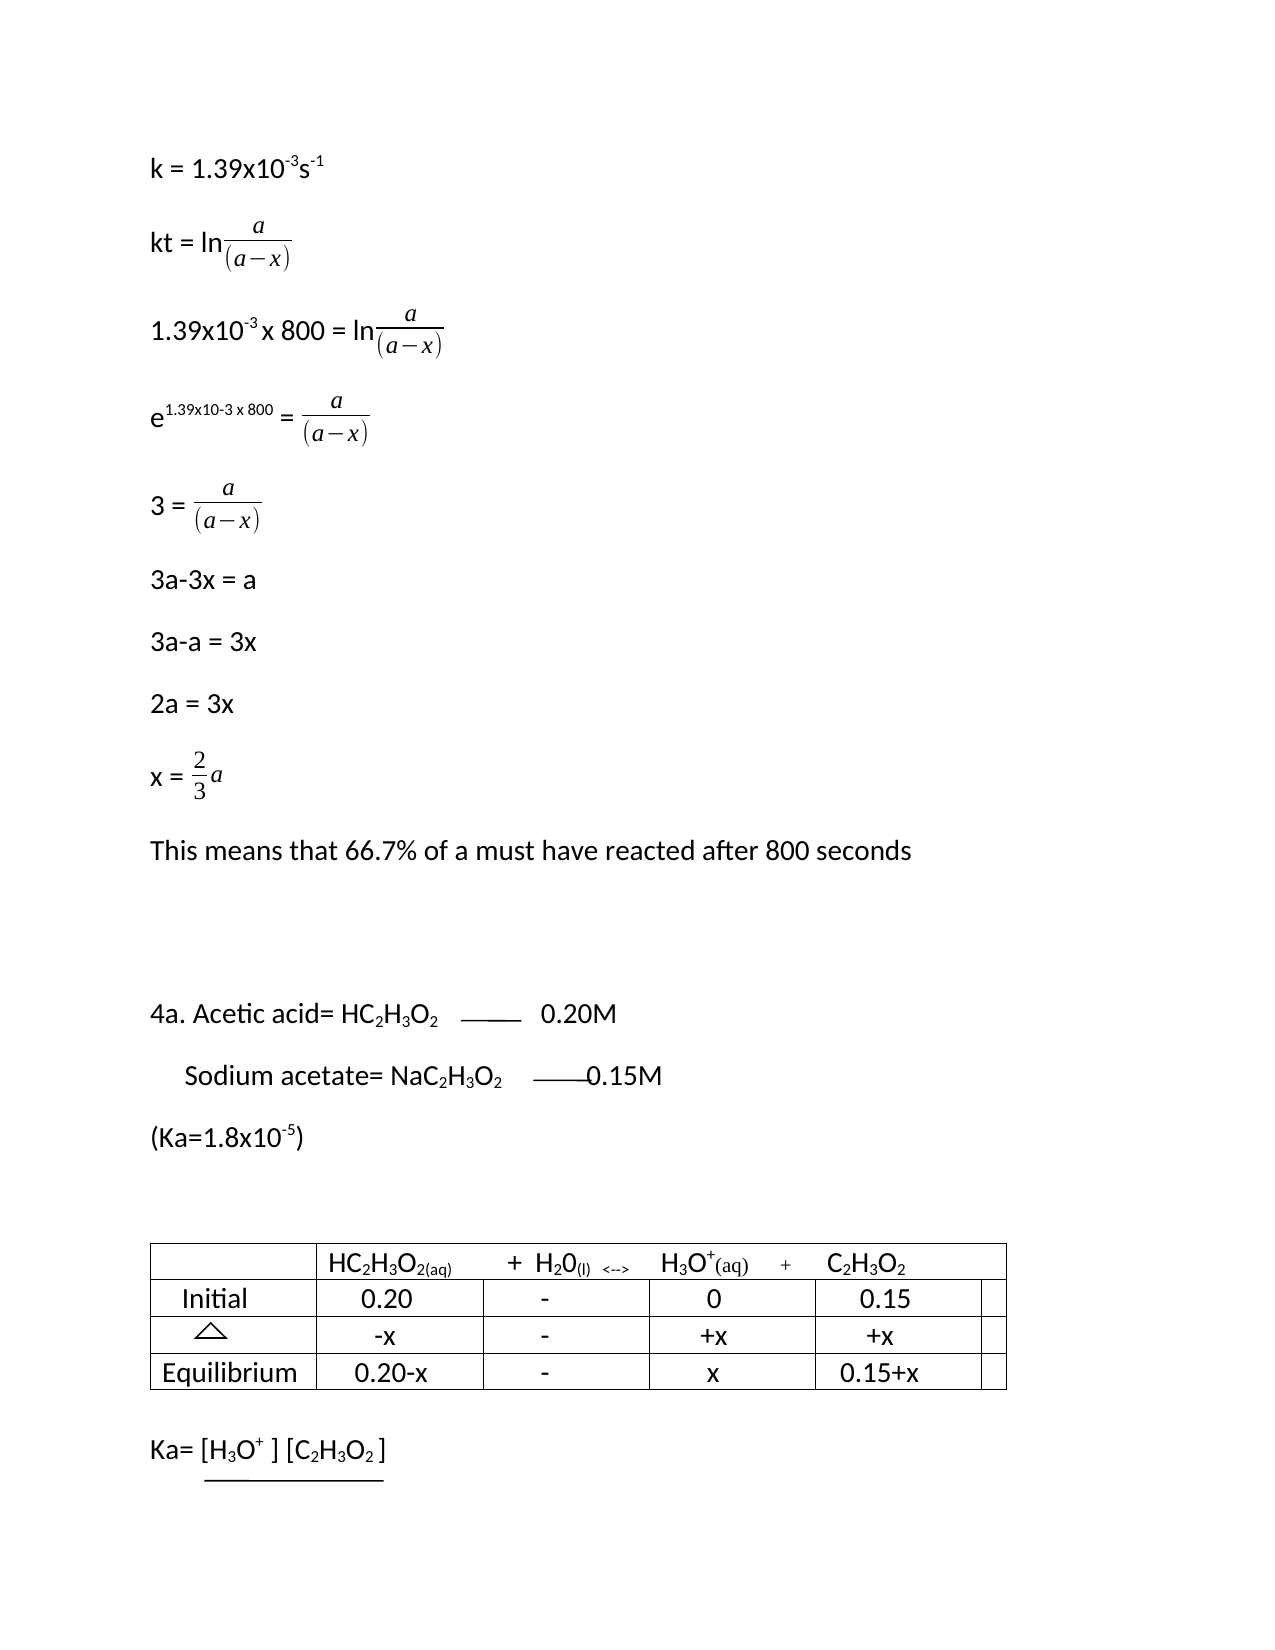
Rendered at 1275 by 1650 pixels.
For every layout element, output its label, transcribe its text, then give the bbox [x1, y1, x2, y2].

text Ka= [H3O+ ] [C2H3O2 ] [150, 1390, 1125, 1467]
table_cell - [484, 1280, 649, 1316]
table_header HC2H3O2(aq) [317, 1244, 483, 1279]
text 3a-a = 3x [150, 623, 1125, 659]
table_cell [982, 1317, 1006, 1353]
table_header [982, 1244, 1006, 1279]
text This means that 66.7% of a must have reacted after 800 seconds 4a. Acetic acid= HC2H3O2 0.20M [150, 832, 1125, 1031]
text (Ka=1.8x10-5) [150, 1119, 1125, 1155]
table_cell Initial [151, 1280, 316, 1316]
table_header [151, 1244, 316, 1279]
text 2a = 3x [150, 685, 1125, 721]
table_cell [982, 1280, 1006, 1316]
table_cell 0.15+x [816, 1354, 981, 1389]
table_cell [151, 1317, 316, 1353]
table_cell 0.20-x [317, 1354, 483, 1389]
table_cell +x [650, 1317, 815, 1353]
text kt = ln [150, 212, 1125, 273]
table_header + H20(l) <--> [483, 1244, 649, 1279]
table_cell - [484, 1317, 649, 1353]
table_cell 0 [650, 1280, 815, 1316]
table_cell [982, 1354, 1006, 1389]
table_cell 0.15 [816, 1280, 981, 1316]
text 3a-3x = a [150, 561, 1125, 597]
text e1.39x10-3 x 800 = [150, 387, 1125, 448]
table_cell Equilibrium [151, 1354, 316, 1389]
text 1.39x10-3 x 800 = ln [150, 299, 1125, 360]
table_cell - [484, 1354, 649, 1389]
text Sodium acetate= NaC2H3O2 0.15M [150, 1057, 1125, 1093]
table_header C2H3O2 [816, 1244, 982, 1279]
table_cell 0.20 [317, 1280, 483, 1316]
table_cell -x [317, 1317, 483, 1353]
table_cell x [650, 1354, 815, 1389]
table_cell +x [816, 1317, 981, 1353]
text x = [150, 747, 1125, 806]
text 3 = [150, 474, 1125, 535]
text k = 1.39x10-3s-1 [150, 150, 1125, 186]
table_header H3O+(aq) + [649, 1244, 816, 1279]
